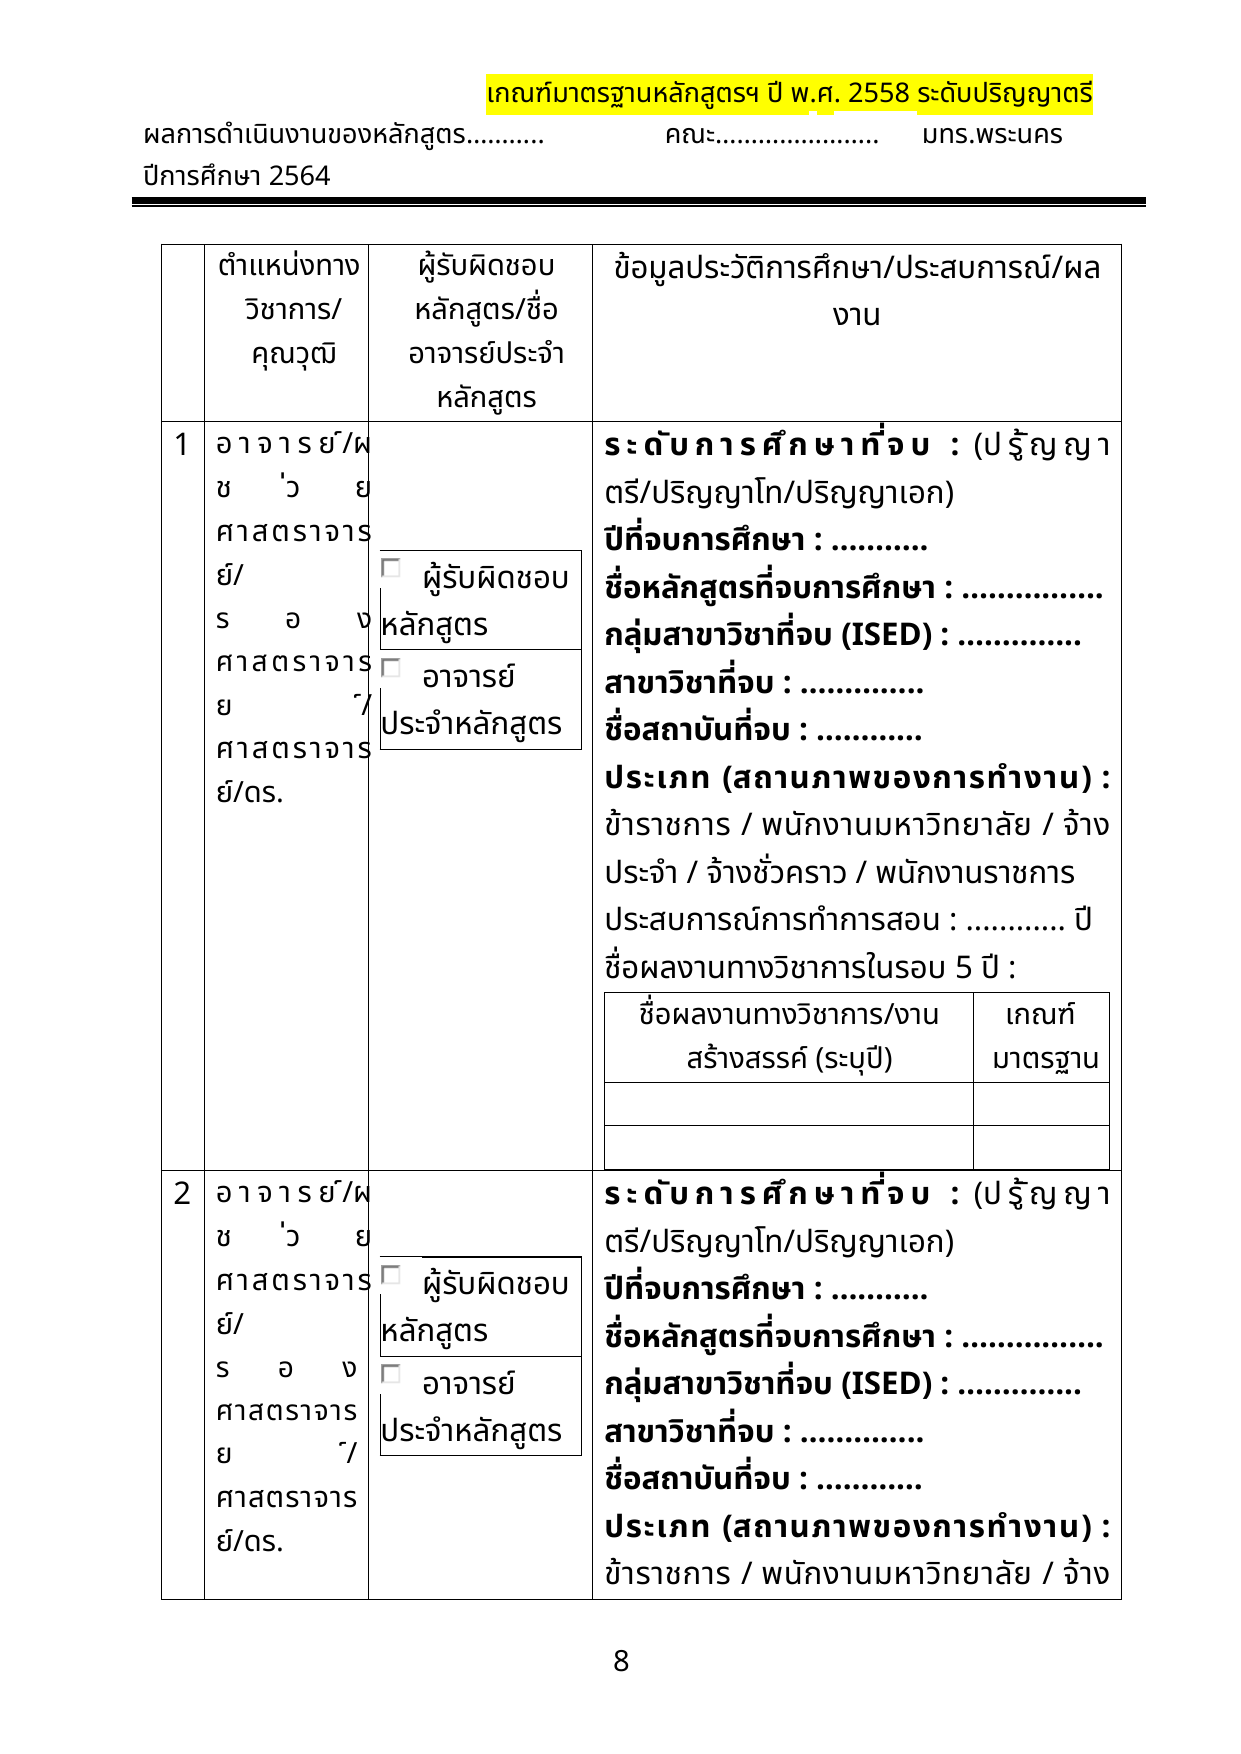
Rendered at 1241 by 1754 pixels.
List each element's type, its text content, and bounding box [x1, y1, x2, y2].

table_cell [369, 1171, 592, 1599]
table_cell อาจารย์/ผู้ช่วยศาสตราจารย์/ รองศาสตราจารย์/ศาสตราจารย์/ดร. [205, 422, 368, 1170]
table_header ตำแหน่งทางวิชาการ/คุณวุฒิ [205, 245, 368, 421]
table_header [162, 245, 204, 421]
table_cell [205, 1171, 368, 1599]
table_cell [593, 1171, 1121, 1599]
table_header ผู้รับผิดชอบหลักสูตร/ชื่ออาจารย์ประจำหลักสูตร [369, 245, 592, 421]
table_cell 1 [162, 422, 204, 1170]
table_cell 2 [162, 1171, 204, 1599]
table_header ข้อมูลประวัติการศึกษา/ประสบการณ์/ผลงาน [593, 245, 1121, 421]
table_cell [369, 422, 592, 1170]
